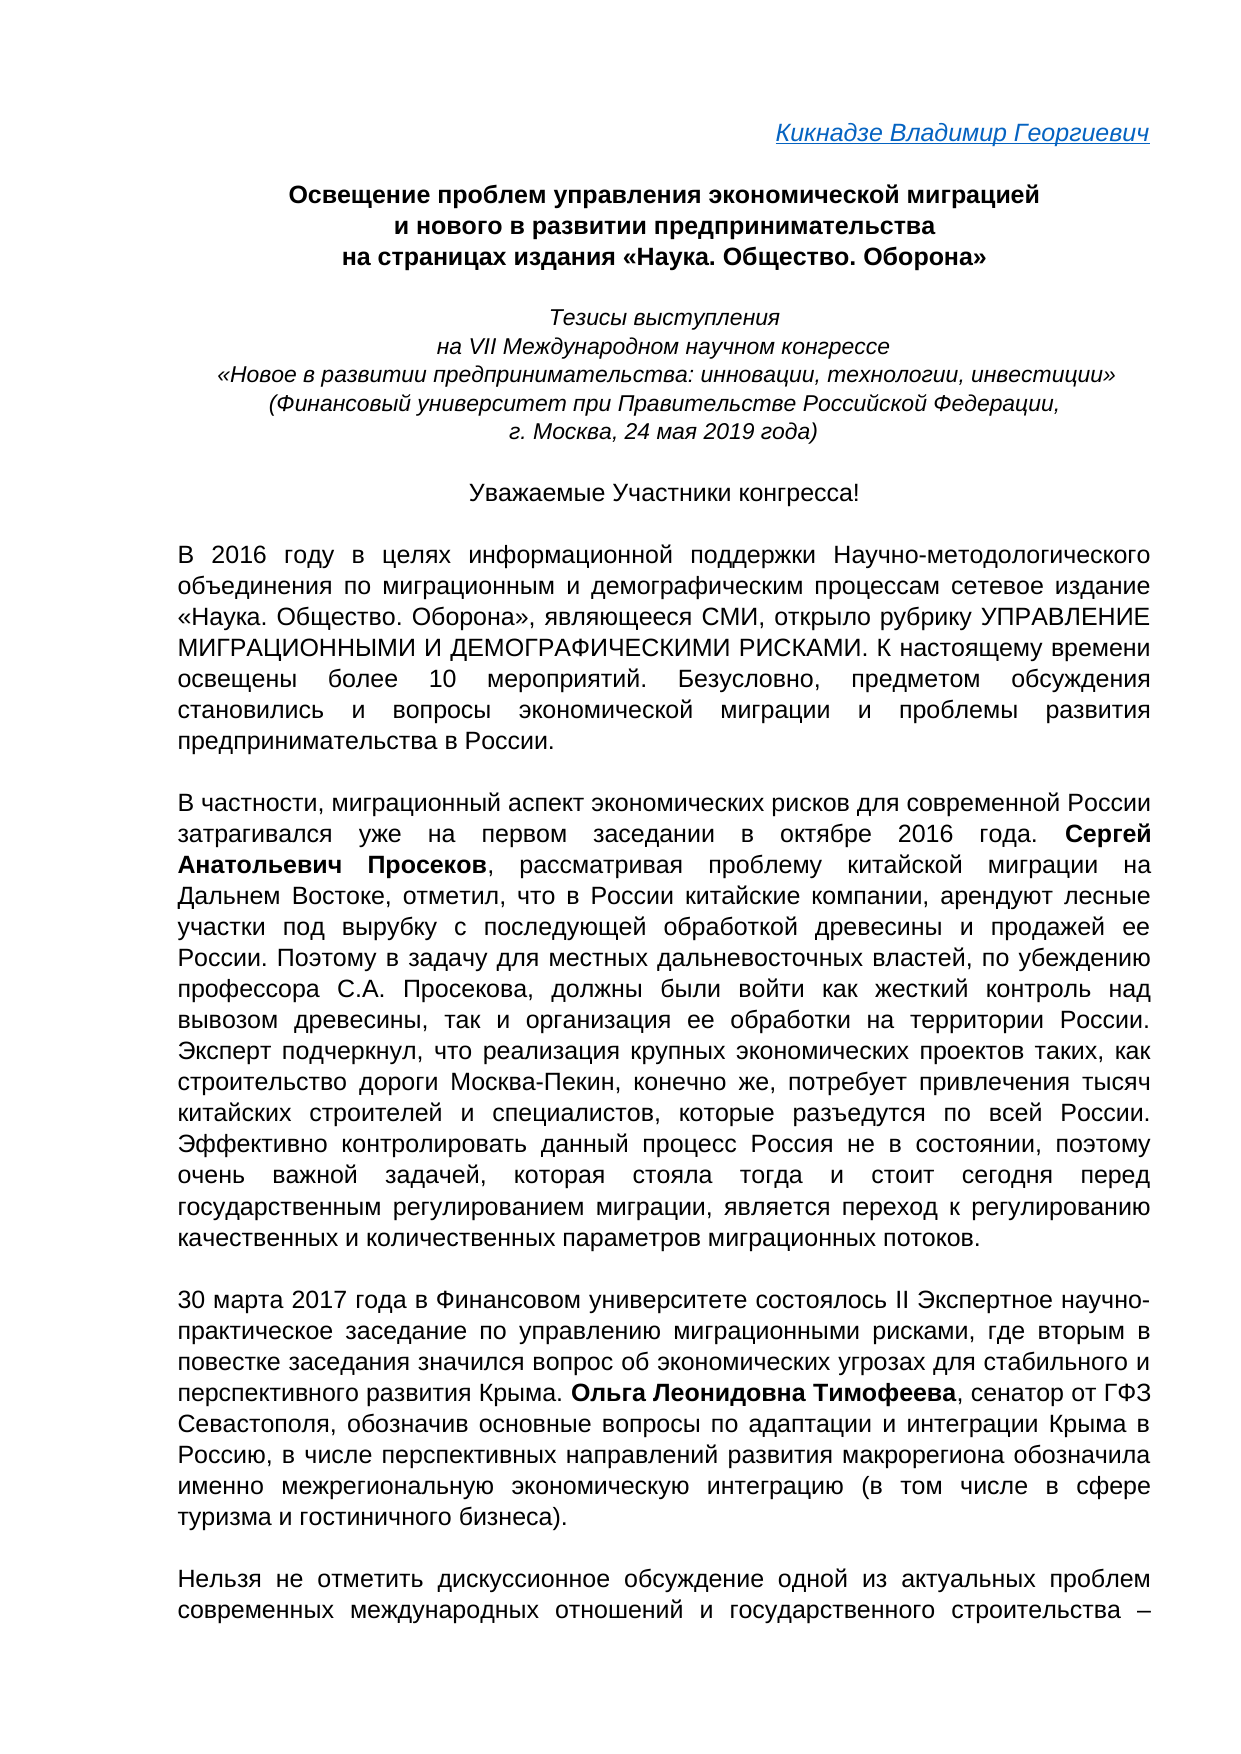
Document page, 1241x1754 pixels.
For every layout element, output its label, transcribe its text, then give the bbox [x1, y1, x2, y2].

text «Новое в развитии предпринимательства: инновации, технологии, инвестиции» [177, 361, 1152, 388]
text В частности, миграционный аспект экономических рисков для современной России затрагивался уже на первом заседании в октябре 2016 года. Сергей Анатольевич Просеков, рассматривая проблему китайской миграции на Дальнем Востоке, отметил, что в России китайские компании, арендуют лесные участки под вырубку с последующей обработкой древесины и продажей ее России. Поэтому в задачу для местных дальневосточных властей, по убеждению профессора С.А. Просекова, должны были войти как жесткий контроль над вывозом древесины, так и организация ее обработки на территории России. Эксперт подчеркнул, что реализация крупных экономических проектов таких, как строительство дороги Москва-Пекин, конечно же, потребует привлечения тысяч китайских строителей и специалистов, которые разъедутся по всей России. Эффективно контролировать данный процесс Россия не в состоянии, поэтому очень важной задачей, которая стояла тогда и стоит сегодня перед государственным регулированием миграции, является переход к регулированию качественных и количественных параметров миграционных потоков. [177, 788, 1152, 1251]
text на VII Международном научном конгрессе [177, 333, 1152, 359]
text на страницах издания «Наука. Общество. Оборона» [177, 242, 1152, 271]
text и нового в развитии предпринимательства [177, 211, 1152, 240]
text Тезисы выступления [177, 304, 1152, 331]
text (Финансовый университет при Правительстве Российской Федерации, [177, 390, 1152, 416]
text Уважаемые Участники конгресса! [177, 478, 1152, 506]
text Освещение проблем управления экономической миграцией [177, 180, 1152, 209]
text Кикнадзе Владимир Георгиевич [177, 118, 1152, 147]
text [177, 1564, 1152, 1624]
text г. Москва, 24 мая 2019 года) [177, 418, 1152, 444]
text 30 марта 2017 года в Финансовом университете состоялось II Экспертное научно-практическое заседание по управлению миграционными рисками, где вторым в повестке заседания значился вопрос об экономических угрозах для стабильного и перспективного развития Крыма. Ольга Леонидовна Тимофеева, сенатор от ГФЗ Севастополя, обозначив основные вопросы по адаптации и интеграции Крыма в Россию, в числе перспективных направлений развития макрорегиона обозначила именно межрегиональную экономическую интеграцию (в том числе в сфере туризма и гостиничного бизнеса). [177, 1285, 1152, 1531]
text В 2016 году в целях информационной поддержки Научно-методологического объединения по миграционным и демографическим процессам сетевое издание «Наука. Общество. Оборона», являющееся СМИ, открыло рубрику УПРАВЛЕНИЕ МИГРАЦИОННЫМИ И ДЕМОГРАФИЧЕСКИМИ РИСКАМИ. К настоящему времени освещены более 10 мероприятий. Безусловно, предметом обсуждения становились и вопросы экономической миграции и проблемы развития предпринимательства в России. [177, 540, 1152, 755]
